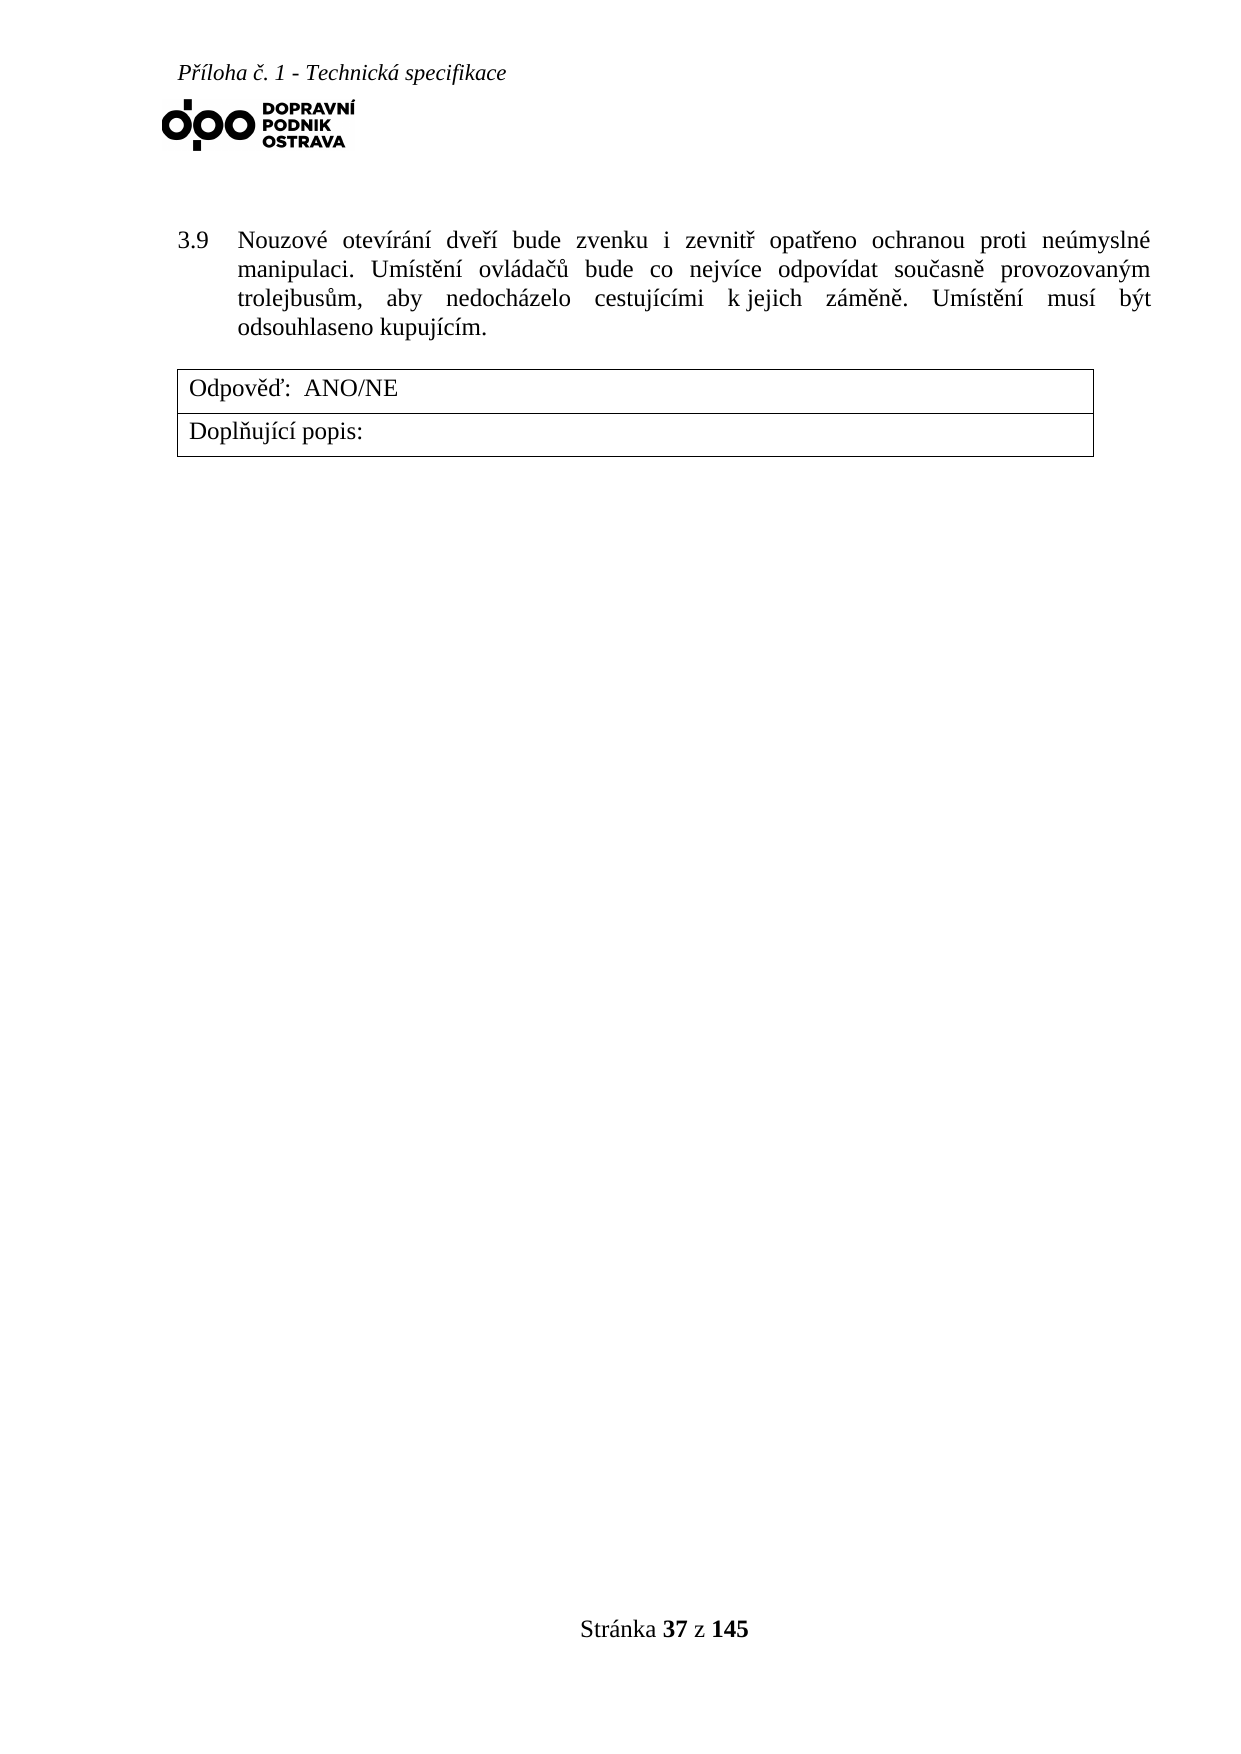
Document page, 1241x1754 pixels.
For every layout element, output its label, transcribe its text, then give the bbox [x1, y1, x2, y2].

picture [162, 99, 356, 151]
table_header Odpověď: ANO/NE [178, 370, 1093, 412]
list Nouzové otevírání dveří bude zvenku i zevnitř opatřeno ochranou proti neúmyslné manipulaci. Umístění ovládačů bude co nejvíce odpovídat současně provozovaným trolejbusům, aby nedocházelo cestujícími k jejich záměně. Umístění musí být odsouhlaseno kupujícím. [177, 226, 1152, 341]
table_cell Doplňující popis: [178, 414, 1093, 456]
